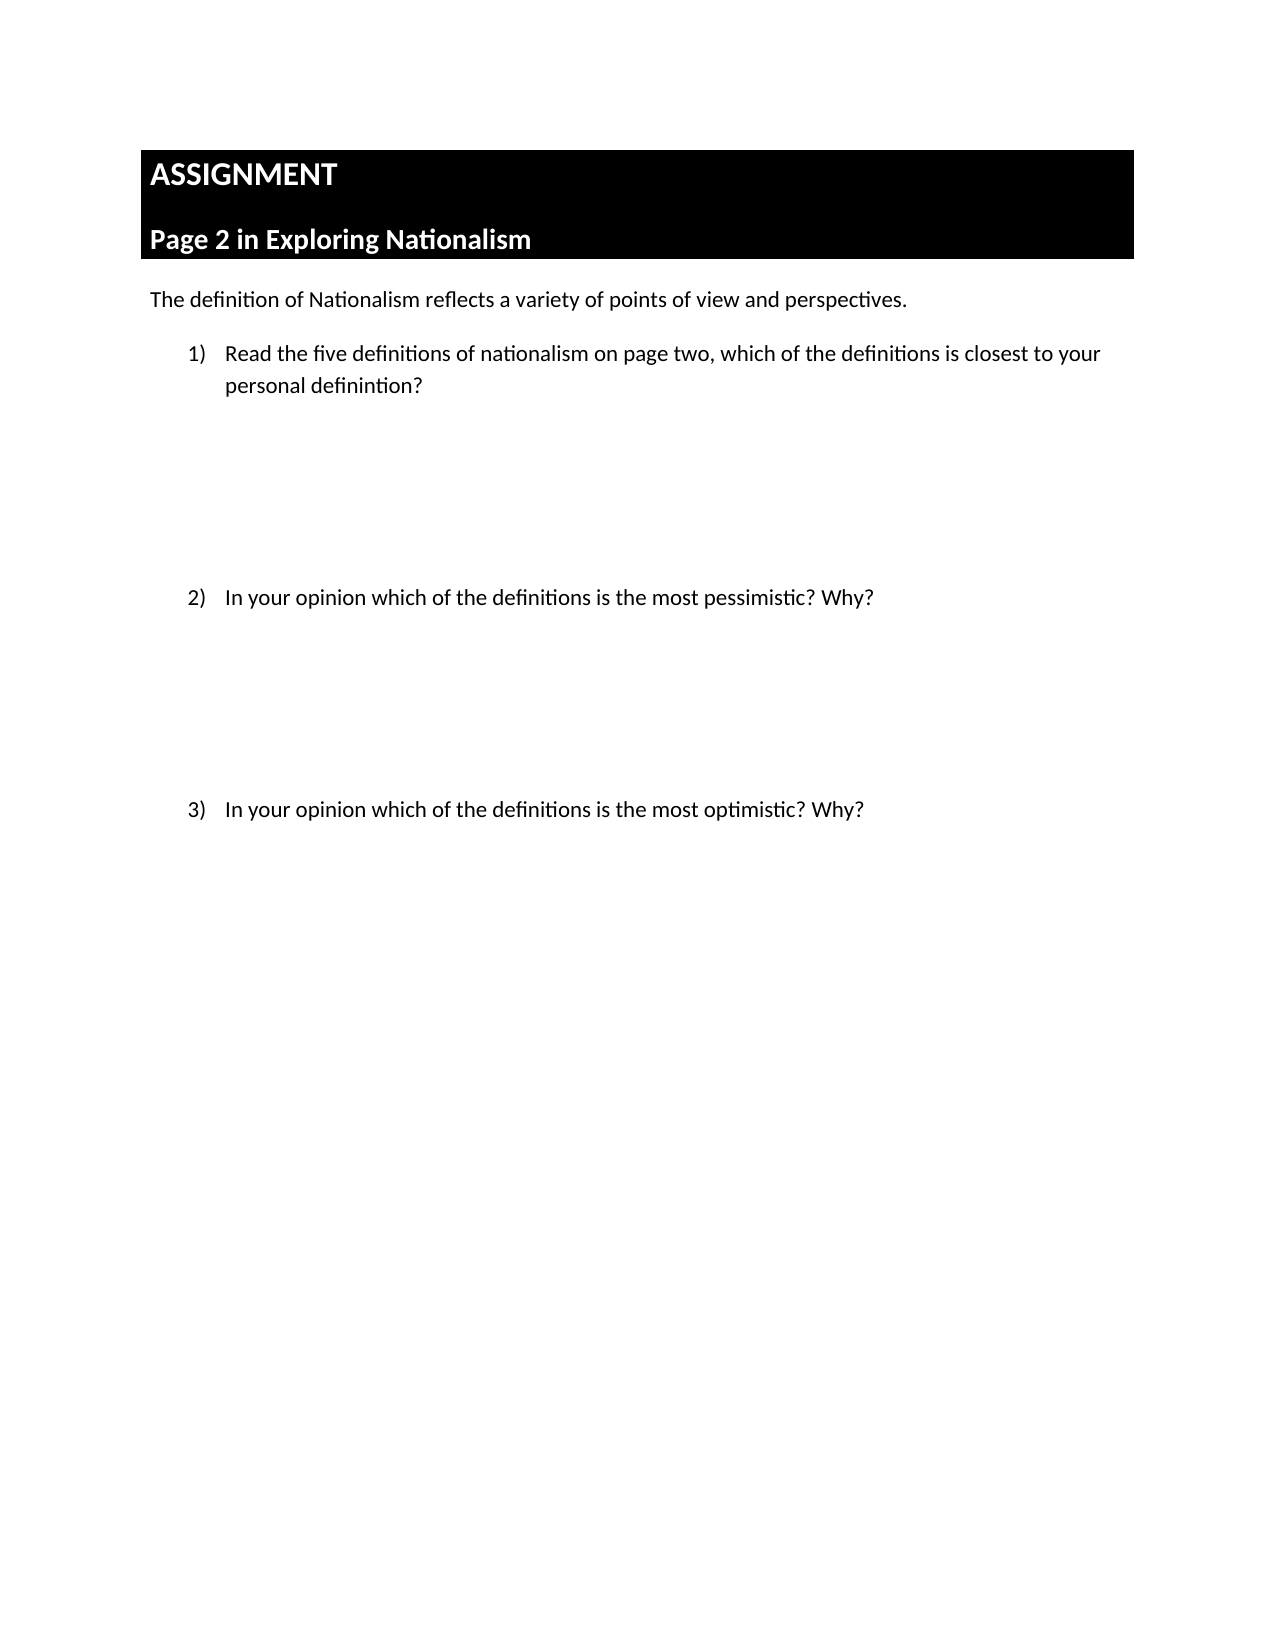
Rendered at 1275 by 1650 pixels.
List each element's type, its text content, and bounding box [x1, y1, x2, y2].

text ASSIGNMENT [142, 151, 1133, 194]
text Page 2 in Exploring Nationalism [142, 218, 1133, 258]
list In your opinion which of the definitions is the most pessimistic? Why? [187, 583, 1125, 611]
list In your opinion which of the definitions is the most optimistic? Why? [187, 795, 1125, 823]
text The definition of Nationalism reflects a variety of points of view and perspectives. [150, 286, 1125, 314]
list Read the five definitions of nationalism on page two, which of the definitions is closest to your personal definintion? [187, 339, 1125, 399]
